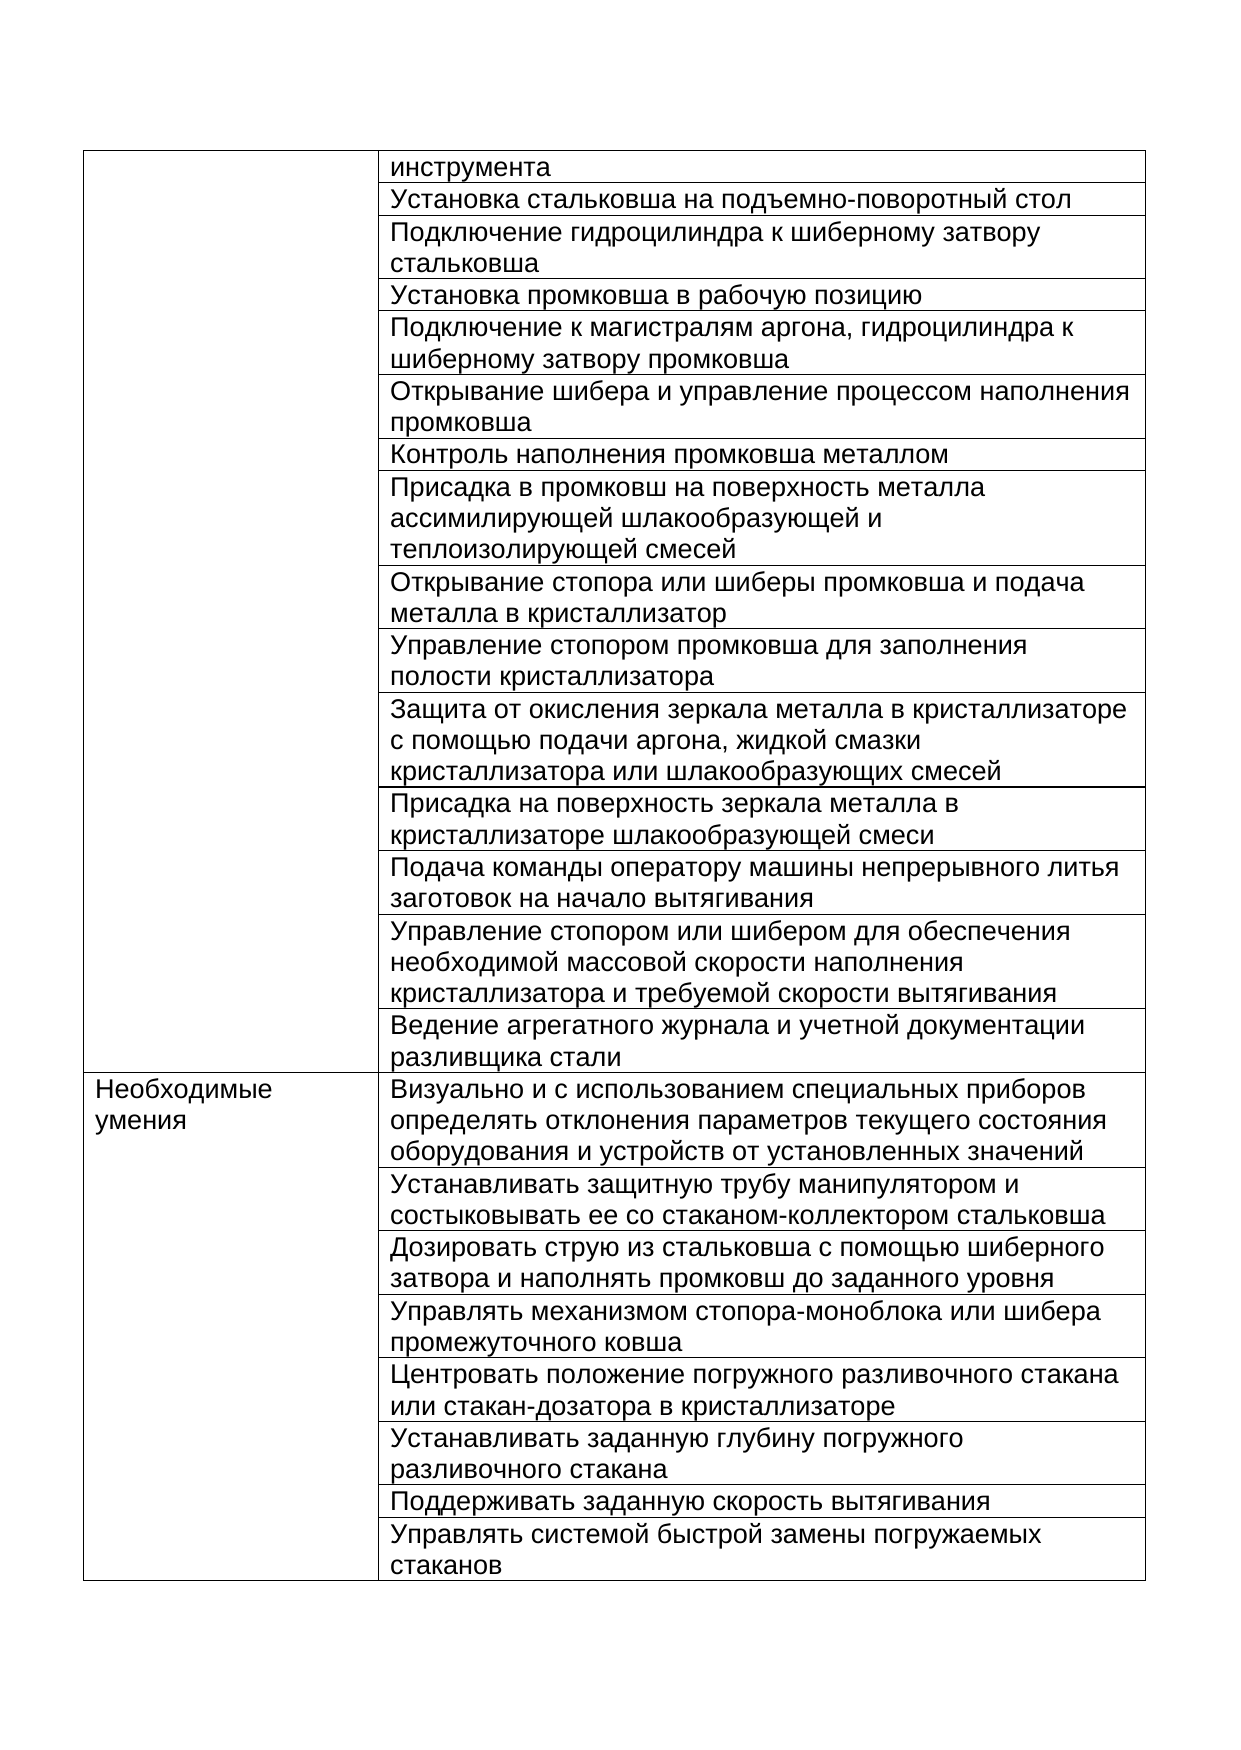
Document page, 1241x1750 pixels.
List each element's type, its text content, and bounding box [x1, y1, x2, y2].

table_cell Управление стопором или шибером для обеспечения необходимой массовой скорости наполнения кристаллизатора и требуемой скорости вытягивания [379, 915, 1145, 1008]
table_cell Поддерживать заданную скорость вытягивания [379, 1485, 1145, 1517]
table_cell Подача команды оператору машины непрерывного литья заготовок на начало вытягивания [379, 851, 1145, 913]
table_cell Управление стопором промковша для заполнения полости кристаллизатора [379, 629, 1145, 692]
table_cell Устанавливать заданную глубину погружного разливочного стакана [379, 1422, 1145, 1484]
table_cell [379, 151, 1145, 182]
table_cell Присадка в промковш на поверхность металла ассимилирующей шлакообразующей и теплоизолирующей смесей [379, 471, 1145, 564]
table_cell Установка промковша в рабочую позицию [379, 279, 1145, 310]
table_cell Центровать положение погружного разливочного стакана или стакан-дозатора в кристаллизаторе [379, 1358, 1145, 1421]
table_cell Установка стальковша на подъемно-поворотный стол [379, 183, 1145, 214]
table_cell Управлять механизмом стопора-моноблока или шибера промежуточного ковша [379, 1295, 1145, 1357]
table_cell Дозировать струю из стальковша с помощью шиберного затвора и наполнять промковш до заданного уровня [379, 1231, 1145, 1294]
table_cell Защита от окисления зеркала металла в кристаллизаторе с помощью подачи аргона, жидкой смазки кристаллизатора или шлакообразующих смесей [379, 693, 1145, 786]
table_cell Управлять системой быстрой замены погружаемых стаканов [379, 1518, 1145, 1580]
table_cell Открывание стопора или шиберы промковша и подача металла в кристаллизатор [379, 566, 1145, 628]
table_cell Визуально и с использованием специальных приборов определять отклонения параметров текущего состояния оборудования и устройств от установленных значений [379, 1073, 1145, 1167]
table_cell Ведение агрегатного журнала и учетной документации разливщика стали [379, 1009, 1145, 1072]
table_cell Подключение гидроцилиндра к шиберному затвору стальковша [379, 216, 1145, 278]
table_cell Подключение к магистралям аргона, гидроцилиндра к шиберному затвору промковша [379, 311, 1145, 374]
table_cell Присадка на поверхность зеркала металла в кристаллизаторе шлакообразующей смеси [379, 788, 1145, 850]
table_cell Открывание шибера и управление процессом наполнения промковша [379, 375, 1145, 437]
table_cell Устанавливать защитную трубу манипулятором и состыковывать ее со стаканом-коллектором стальковша [379, 1168, 1145, 1230]
table_cell Контроль наполнения промковша металлом [379, 439, 1145, 470]
table_cell Необходимые умения [84, 1073, 378, 1580]
